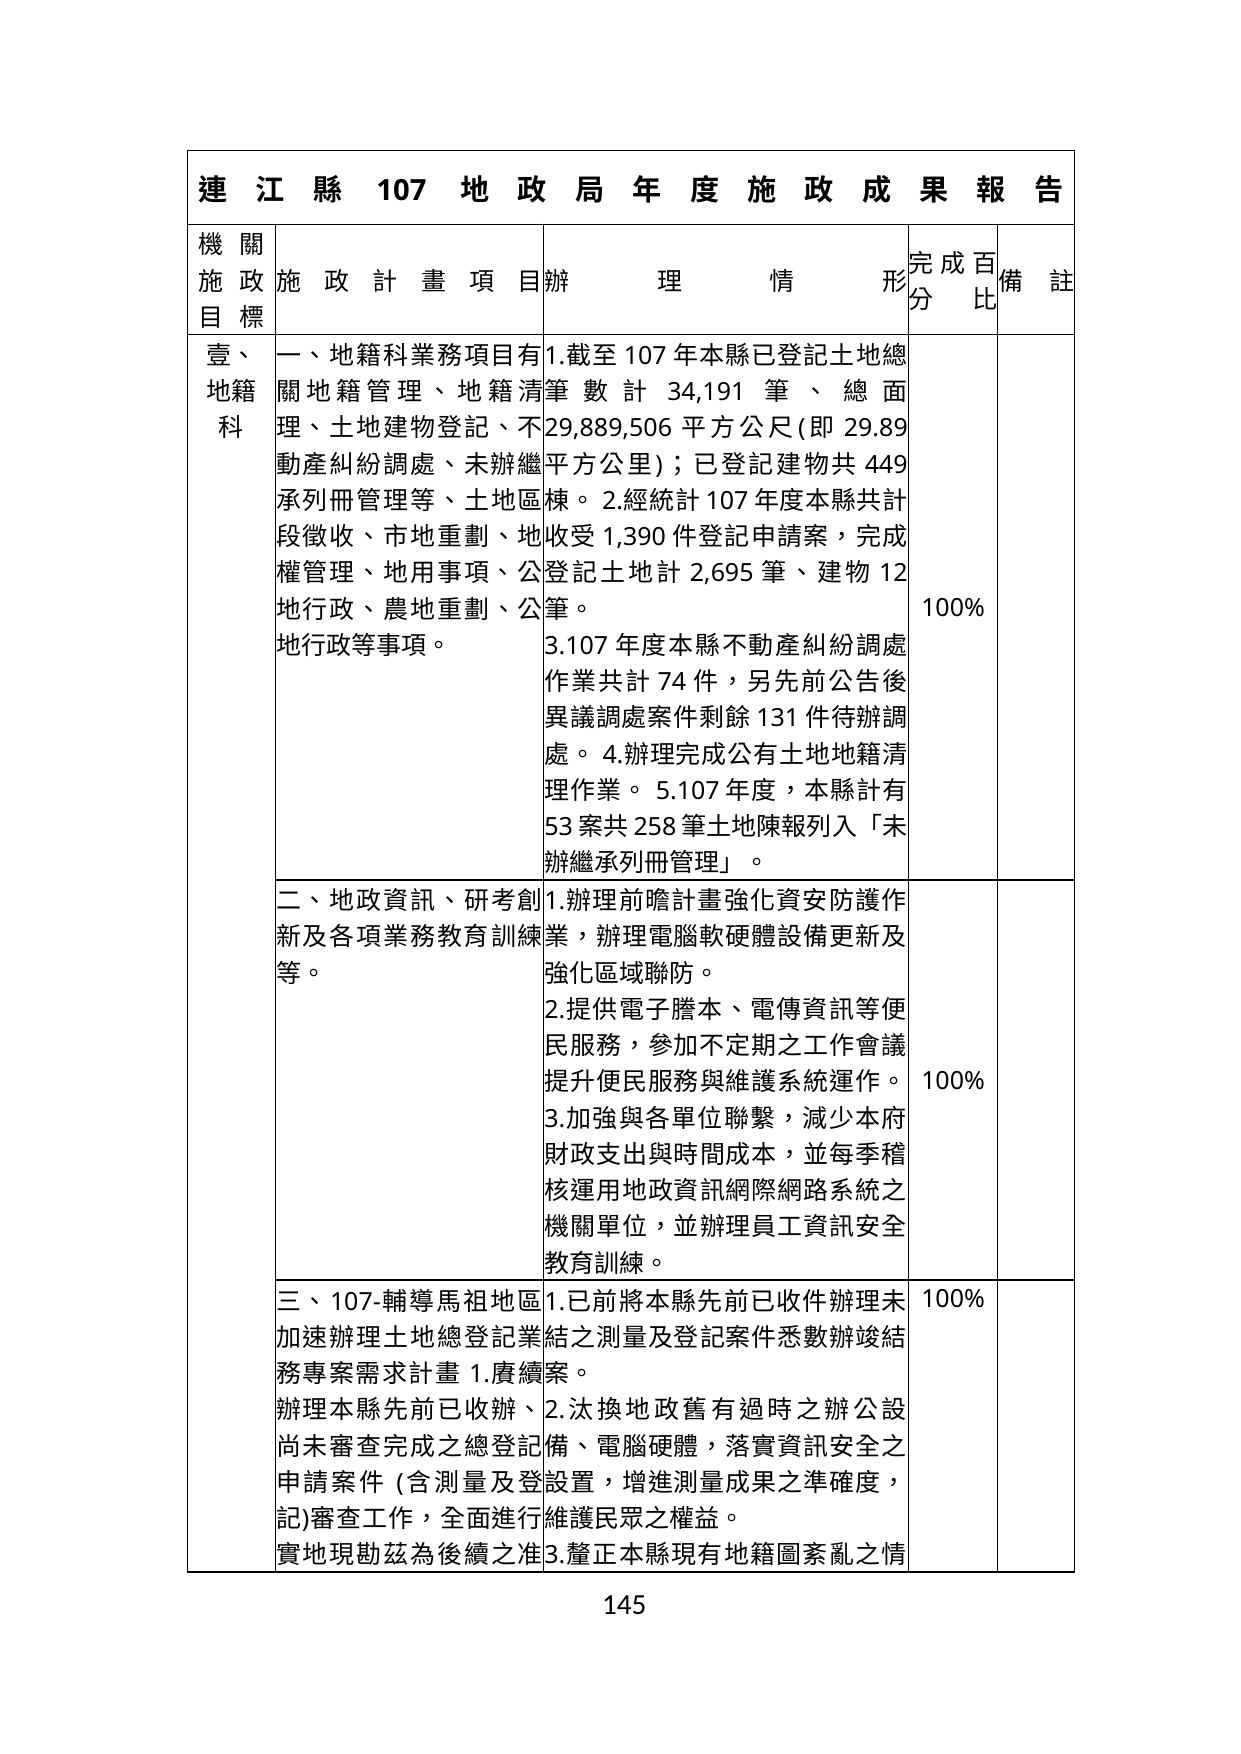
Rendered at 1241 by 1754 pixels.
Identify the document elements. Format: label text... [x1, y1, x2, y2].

table_cell 100% [909, 1281, 997, 1571]
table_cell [276, 1281, 543, 1571]
table_cell 二、地政資訊、研考創新及各項業務教育訓練等。 [276, 881, 543, 1279]
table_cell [544, 1281, 908, 1571]
table_cell [998, 335, 1074, 879]
table_cell 一、地籍科業務項目有關地籍管理、地籍清理、土地建物登記、不動產糾紛調處、未辦繼承列冊管理等、土地區段徵收、市地重劃、地權管理、地用事項、公地行政、農地重劃、公地行政等事項。 [276, 335, 543, 879]
table_cell [998, 881, 1074, 1279]
table_cell 機關施政目標 [188, 225, 275, 334]
table_cell 備註 [998, 225, 1074, 334]
table_cell 100% [909, 881, 997, 1279]
table_cell 辦理情形 [544, 225, 908, 334]
table_cell 1.辦理前曕計畫強化資安防護作業，辦理電腦軟硬體設備更新及強化區域聯防。 2.提供電子謄本、電傳資訊等便民服務，參加不定期之工作會議提升便民服務與維護系統運作。 3.加強與各單位聯繫，減少本府財政支出與時間成本，並每季稽核運用地政資訊網際網路系統之機關單位，並辦理員工資訊安全教育訓練。 [544, 881, 908, 1279]
table_cell 100% [909, 335, 997, 879]
table_cell 壹、地籍科 [188, 335, 275, 1571]
table_cell 完成百分比 [909, 225, 997, 334]
table_cell 施政計畫項目 [276, 225, 543, 334]
table_header 連江縣107地政局年度施政成果報告 [188, 151, 1074, 223]
table_cell 1.截至107年本縣已登記土地總筆數計34,191筆、總面29,889,506平方公尺(即29.89平方公里)；已登記建物共449棟。 2.經統計107年度本縣共計收受1,390件登記申請案，完成登記土地計2,695筆、建物12筆。 3.107年度本縣不動產糾紛調處作業共計74件，另先前公告後異議調處案件剩餘131件待辦調處。 4.辦理完成公有土地地籍清理作業。 5.107年度，本縣計有53案共258筆土地陳報列入「未辦繼承列冊管理」。 [544, 335, 908, 879]
table_cell [998, 1281, 1074, 1571]
